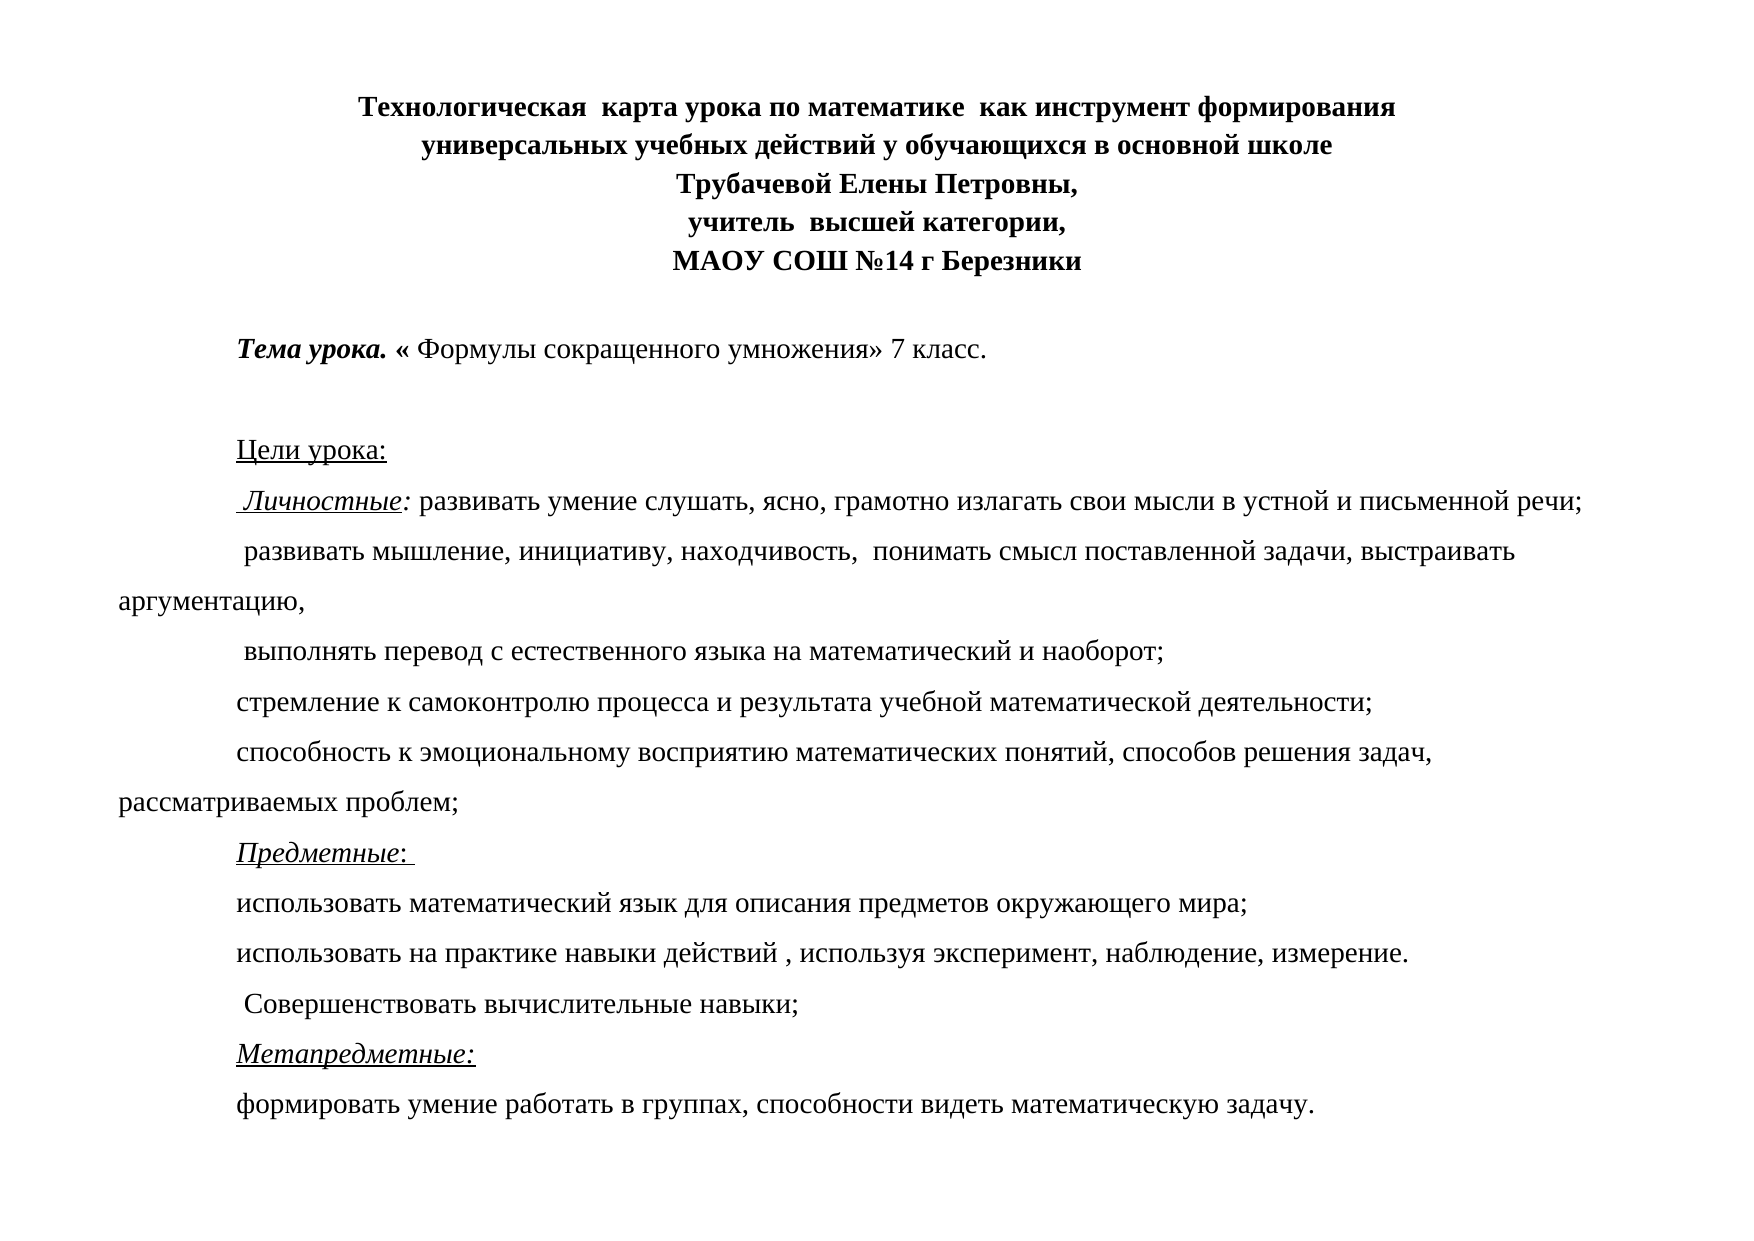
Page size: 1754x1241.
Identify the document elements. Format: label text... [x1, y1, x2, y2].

text Метапредметные: [118, 1036, 1636, 1069]
text Личностные: развивать умение слушать, ясно, грамотно излагать свои мысли в устной и письменной речи; [118, 483, 1636, 516]
text Трубачевой Елены Петровны, [118, 166, 1636, 199]
text Предметные: [118, 835, 1636, 868]
text использовать на практике навыки действий , используя эксперимент, наблюдение, измерение. [118, 935, 1636, 969]
text универсальных учебных действий у обучающихся в основной школе [118, 127, 1636, 161]
text способность к эмоциональному восприятию математических понятий, способов решения задач, рассматриваемых проблем; [118, 734, 1636, 818]
text формировать умение работать в группах, способности видеть математическую задачу. [118, 1086, 1636, 1120]
text Технологическая карта урока по математике как инструмент формирования [118, 89, 1636, 122]
text Цели урока: [118, 432, 1636, 466]
text Совершенствовать вычислительные навыки; [118, 986, 1636, 1019]
text Тема урока. « Формулы сокращенного умножения» 7 класс. [118, 332, 1636, 365]
text выполнять перевод с естественного языка на математический и наоборот; [118, 633, 1636, 667]
text стремление к самоконтролю процесса и результата учебной математической деятельности; [118, 684, 1636, 717]
text МАОУ СОШ №14 г Березники [118, 243, 1636, 276]
text учитель высшей категории, [118, 204, 1636, 238]
text развивать мышление, инициативу, находчивость, понимать смысл поставленной задачи, выстраивать аргументацию, [118, 533, 1636, 617]
text использовать математический язык для описания предметов окружающего мира; [118, 885, 1636, 919]
